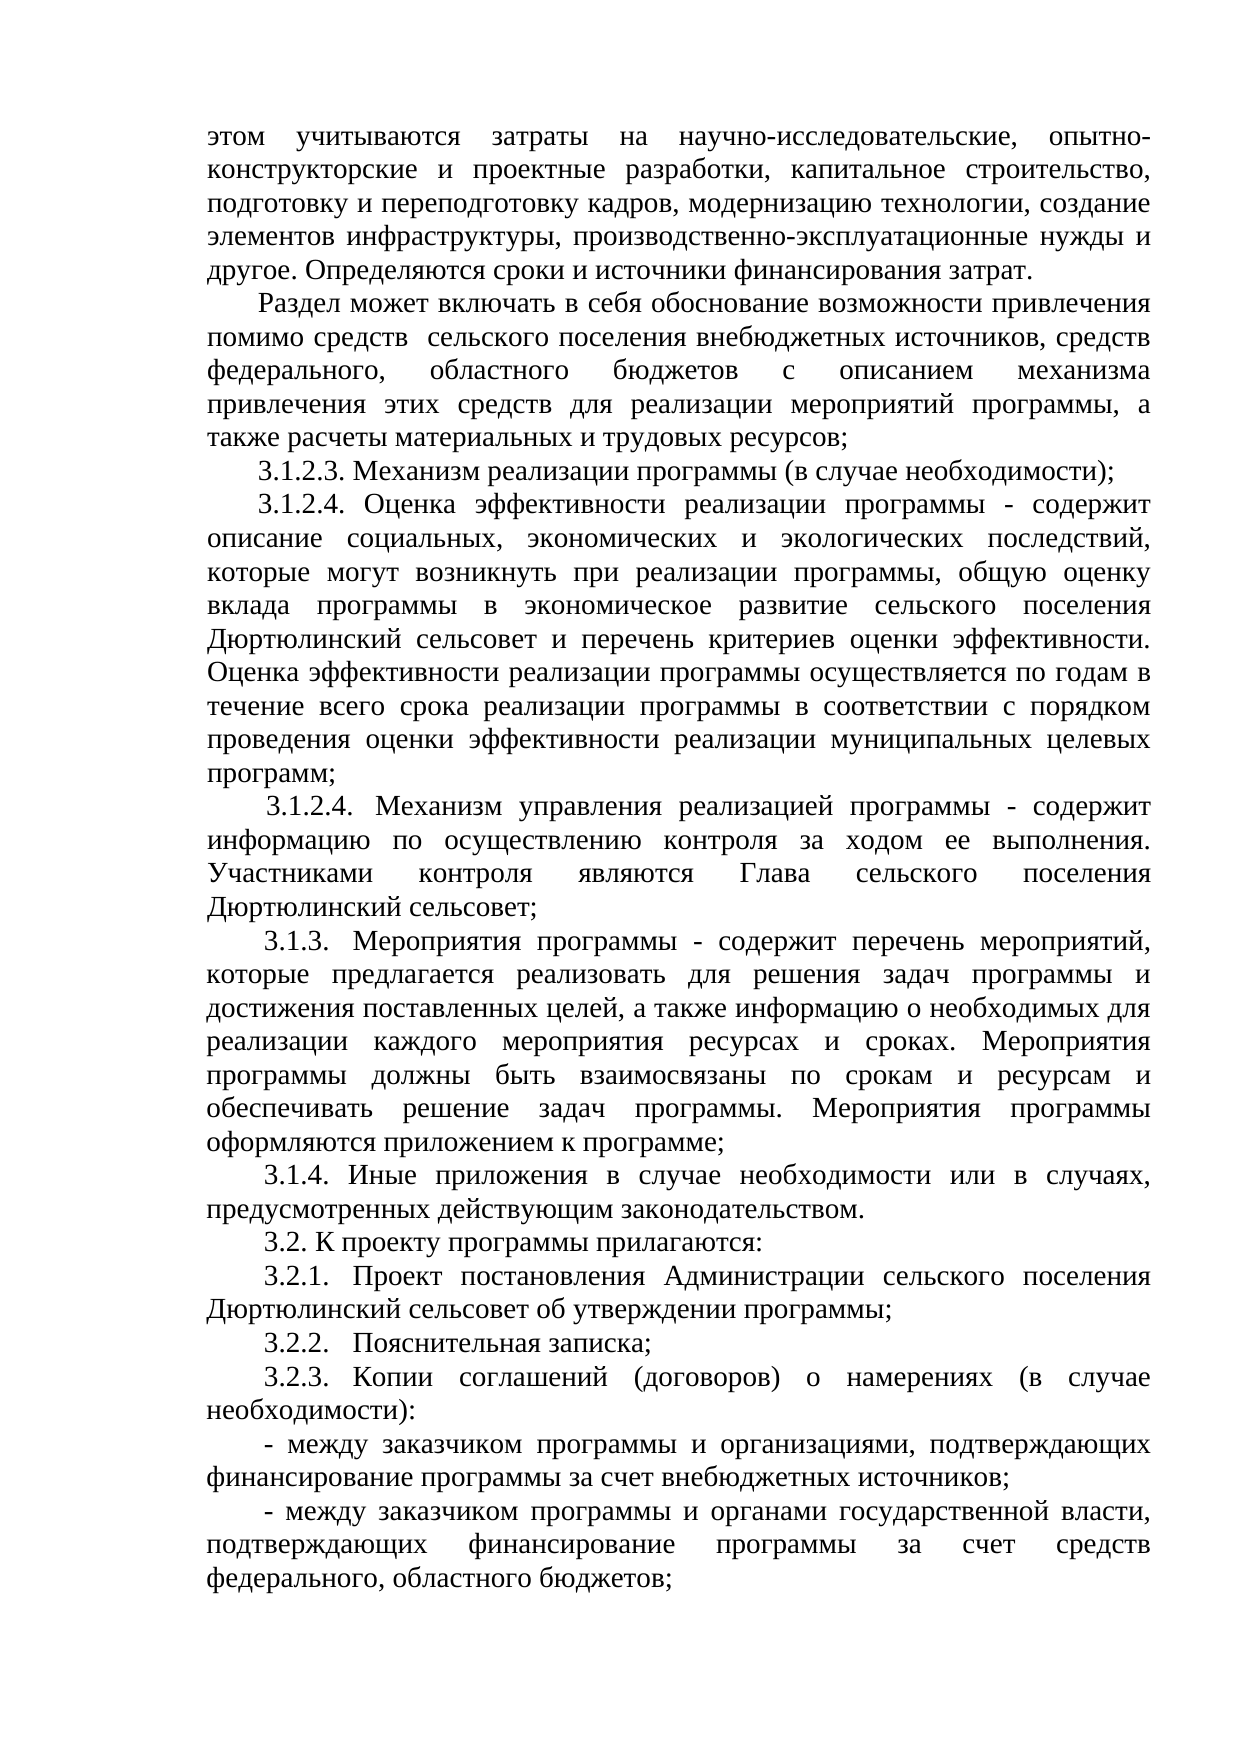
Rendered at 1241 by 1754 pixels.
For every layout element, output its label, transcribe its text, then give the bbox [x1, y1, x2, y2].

list Механизм управления реализацией программы - содержит информацию по осуществлению контроля за ходом ее выполнения. Участниками контроля являются Глава сельского поселения Дюртюлинский сельсовет; [207, 789, 1152, 923]
text 3.2.1. Проект постановления Администрации сельского поселения Дюртюлинский сельсовет об утверждении программы; [206, 1258, 1152, 1326]
text - между заказчиком программы и организациями, подтверждающих финансирование программы за счет внебюджетных источников; [206, 1426, 1152, 1493]
text 3.2.3. Копии соглашений (договоров) о намерениях (в случае необходимости): [206, 1359, 1152, 1426]
text 3.1.2.4. Оценка эффективности реализации программы - содержит описание социальных, экономических и экологических последствий, которые могут возникнуть при реализации программы, общую оценку вклада программы в экономическое развитие сельского поселения Дюртюлинский сельсовет и перечень критериев оценки эффективности. Оценка эффективности реализации программы осуществляется по годам в течение всего срока реализации программы в соответствии с порядком проведения оценки эффективности реализации муниципальных целевых программ; [207, 487, 1152, 789]
text Раздел может включать в себя обоснование возможности привлечения помимо средств сельского поселения внебюджетных источников, средств федерального, областного бюджетов с описанием механизма привлечения этих средств для реализации мероприятий программы, а также расчеты материальных и трудовых ресурсов; [207, 286, 1152, 453]
text 3.2. К проекту программы прилагаются: [206, 1225, 1152, 1258]
text 3.2.2. Пояснительная записка; [206, 1326, 1152, 1359]
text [207, 118, 1152, 286]
text 3.1.3. Мероприятия программы - содержит перечень мероприятий, которые предлагается реализовать для решения задач программы и достижения поставленных целей, а также информацию о необходимых для реализации каждого мероприятия ресурсах и сроках. Мероприятия программы должны быть взаимосвязаны по срокам и ресурсам и обеспечивать решение задач программы. Мероприятия программы оформляются приложением к программе; [206, 923, 1152, 1158]
text 3.1.2.3. Механизм реализации программы (в случае необходимости); [207, 453, 1152, 487]
text 3.1.4. Иные приложения в случае необходимости или в случаях, предусмотренных действующим законодательством. [206, 1158, 1152, 1225]
text - между заказчиком программы и органами государственной власти, подтверждающих финансирование программы за счет средств федерального, областного бюджетов; [206, 1493, 1152, 1594]
